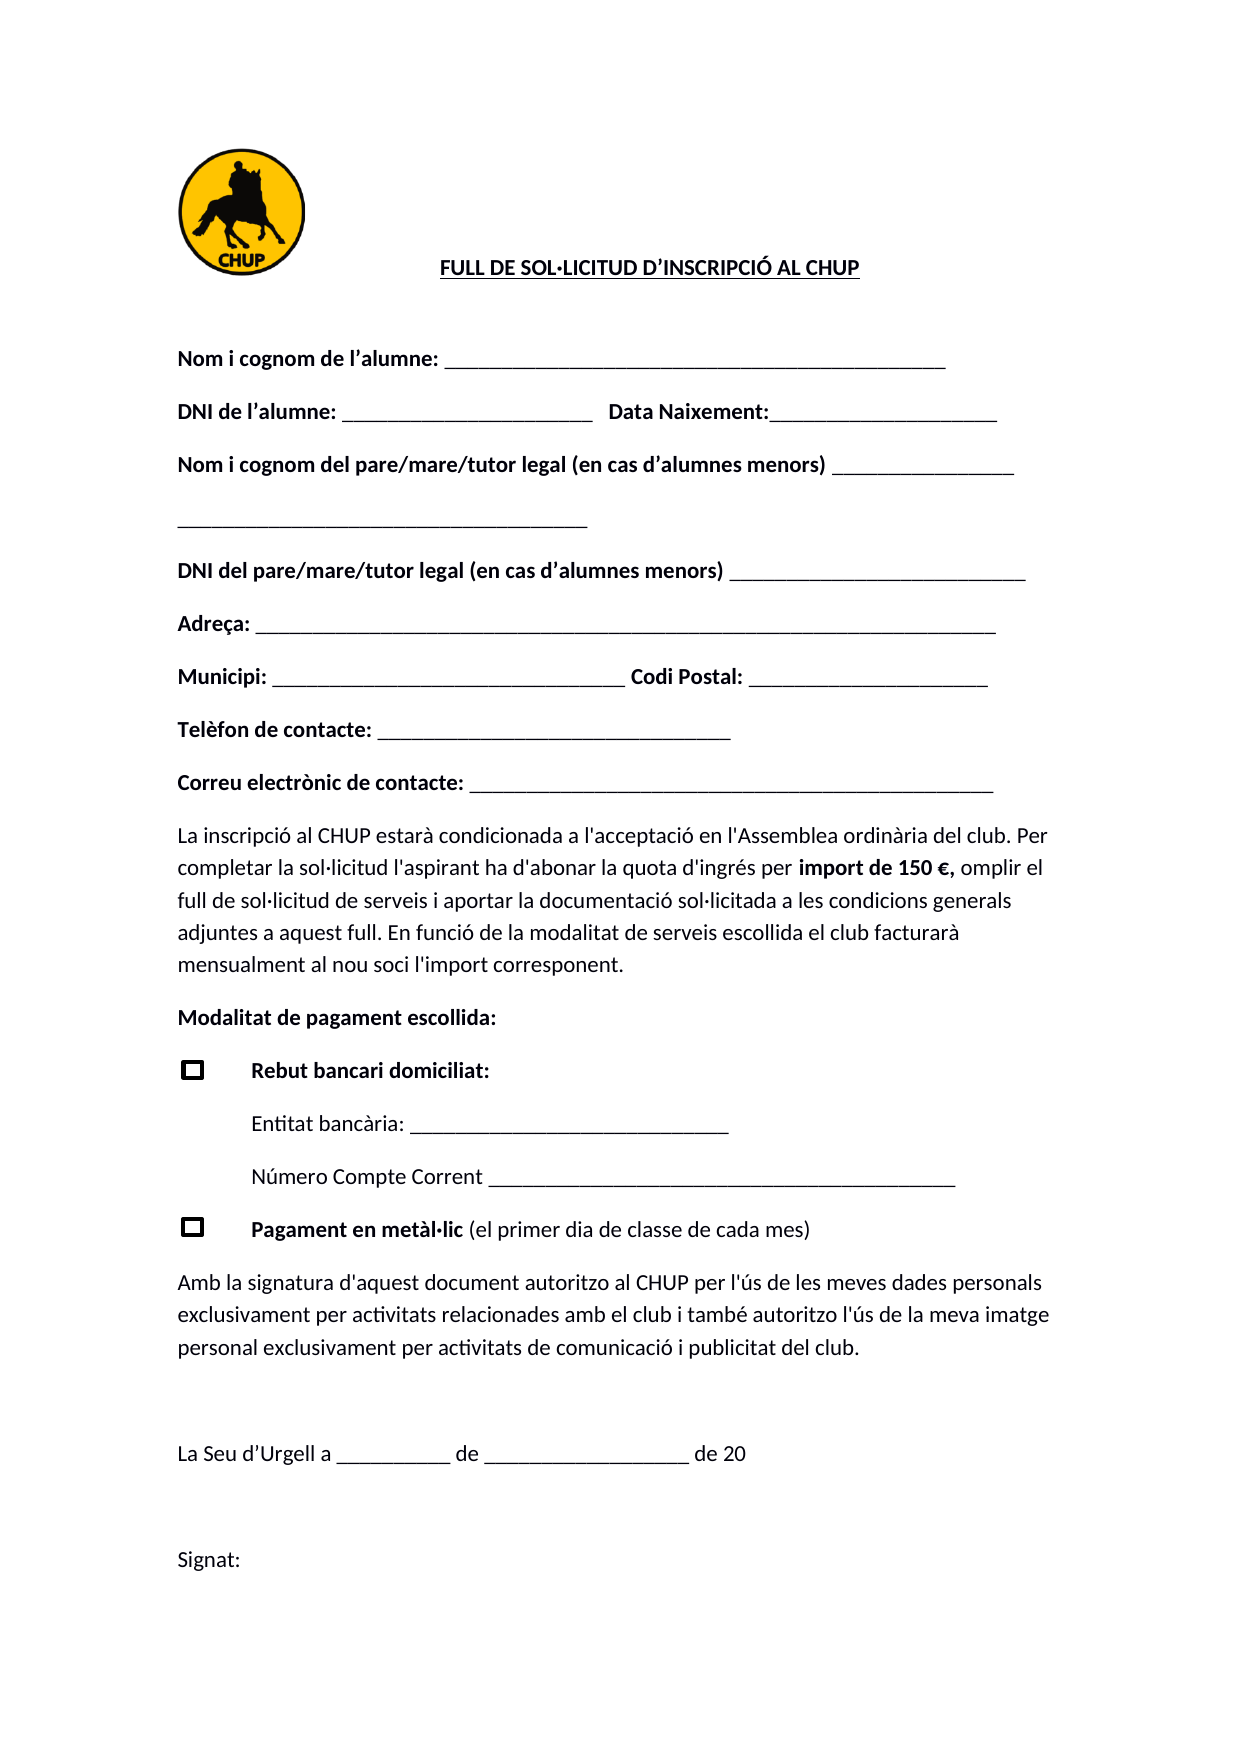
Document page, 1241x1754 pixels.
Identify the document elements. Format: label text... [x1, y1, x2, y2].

picture [177, 147, 306, 276]
text Telèfon de contacte: _______________________________ [177, 715, 1063, 743]
text Modalitat de pagament escollida: [177, 1003, 1063, 1031]
text Signat: [177, 1545, 1063, 1573]
text La Seu d’Urgell a __________ de __________________ de 20 [177, 1439, 1063, 1467]
text Rebut bancari domiciliat: [177, 1056, 1063, 1084]
text DNI de l’alumne: ______________________ Data Naixement:____________________ [177, 397, 1063, 425]
text Municipi: _______________________________ Codi Postal: _____________________ [177, 662, 1063, 690]
text La inscripció al CHUP estarà condicionada a l'acceptació en l'Assemblea ordinària del club. Per completar la sol·licitud l'aspirant ha d'abonar la quota d'ingrés per import de 150 €, omplir el full de sol·licitud de serveis i aportar la documentació sol·licitada a les condicions generals adjuntes a aquest full. En funció de la modalitat de serveis escollida el club facturarà mensualment al nou soci l'import corresponent. [177, 821, 1063, 978]
text ____________________________________ [177, 503, 1063, 531]
text DNI del pare/mare/tutor legal (en cas d’alumnes menors) __________________________ [177, 556, 1063, 584]
text Pagament en metàl·lic (el primer dia de classe de cada mes) [177, 1215, 1063, 1243]
text Adreça: _________________________________________________________________ [177, 609, 1063, 637]
text Número Compte Corrent _________________________________________ [177, 1162, 1063, 1190]
text Entitat bancària: ____________________________ [177, 1109, 1063, 1137]
text FULL DE SOL·LICITUD D’INSCRIPCIÓ AL CHUP [177, 148, 1063, 281]
text Correu electrònic de contacte: ______________________________________________ [177, 768, 1063, 796]
text Nom i cognom del pare/mare/tutor legal (en cas d’alumnes menors) ________________ [177, 450, 1063, 478]
text Amb la signatura d'aquest document autoritzo al CHUP per l'ús de les meves dades personals exclusivament per activitats relacionades amb el club i també autoritzo l'ús de la meva imatge personal exclusivament per activitats de comunicació i publicitat del club. [177, 1268, 1063, 1361]
text Nom i cognom de l’alumne: ____________________________________________ [177, 344, 1063, 372]
